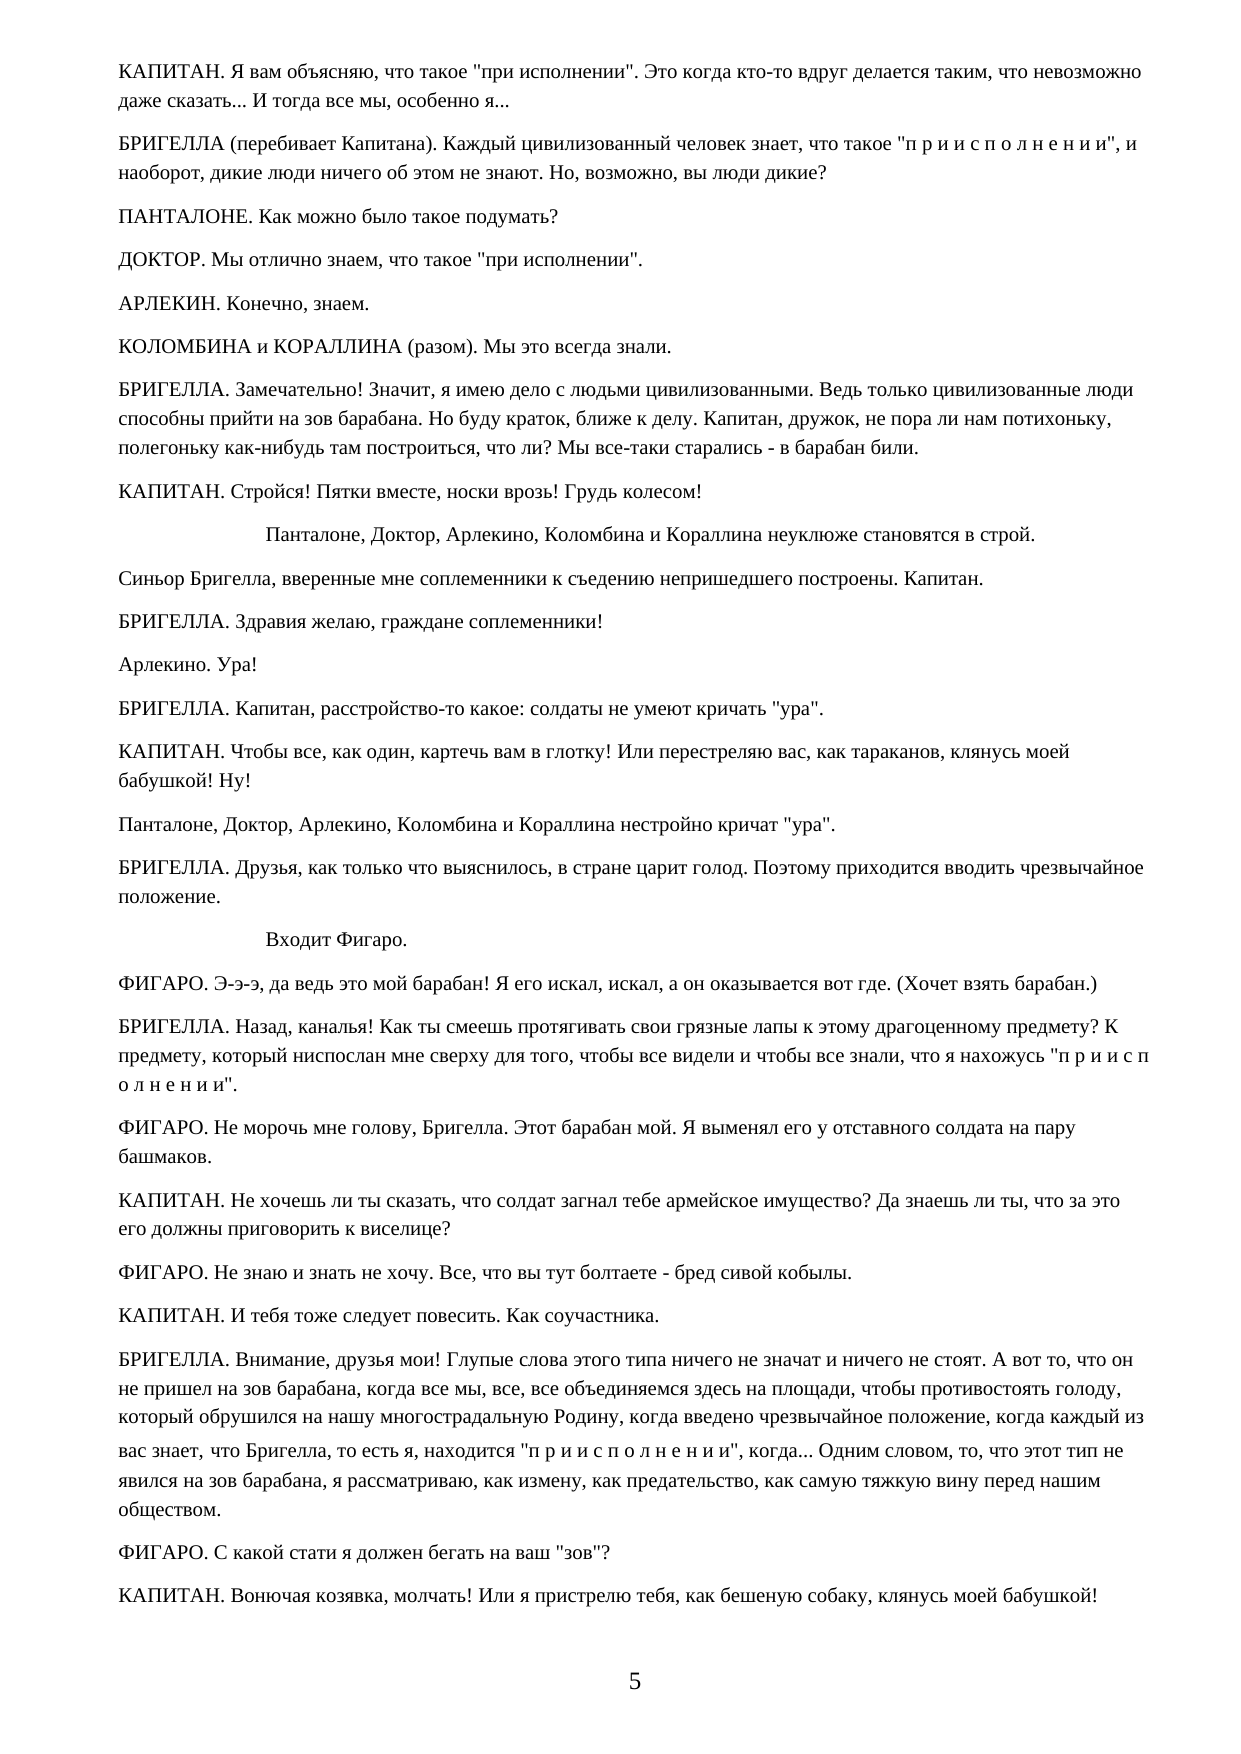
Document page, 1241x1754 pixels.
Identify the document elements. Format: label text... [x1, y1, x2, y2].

text Арлекино. Ура! [118, 652, 1152, 676]
list Панталоне, Доктор, Арлекино, Коломбина и Кораллина неуклюже становятся в строй. [265, 522, 1152, 546]
text КАПИТАН. Стройся! Пятки вместе, носки врозь! Грудь колесом! [118, 478, 1152, 503]
text ФИГАРО. С какой стати я должен бегать на ваш "зов"? [118, 1540, 1152, 1564]
text ФИГАРО. Не знаю и знать не хочу. Все, что вы тут болтаете - бред сивой кобылы. [118, 1260, 1152, 1284]
text БРИГЕЛЛА. Здравия желаю, граждане соплеменники! [118, 609, 1152, 633]
text Панталоне, Доктор, Арлекино, Коломбина и Кораллина нестройно кричат "ура". [118, 811, 1152, 836]
list Входит Фигаро. [265, 927, 1152, 951]
text ДОКТОР. Мы отлично знаем, что такое "при исполнении". [118, 247, 1152, 271]
text КАПИТАН. Не хочешь ли ты сказать, что солдат загнал тебе армейское имущество? Да знаешь ли ты, что за это его должны приговорить к виселице? [118, 1187, 1152, 1240]
text ФИГАРО. Э-э-э, да ведь это мой барабан! Я его искал, искал, а он оказывается вот где. (Хочет взять барабан.) [118, 971, 1152, 995]
text БРИГЕЛЛА. Назад, каналья! Как ты смеешь протягивать свои грязные лапы к этому драгоценному предмету? К предмету, который ниспослан мне сверху для того, чтобы все видели и чтобы все знали, что я нахожусь "п р и и с п о л н е н и и". [118, 1014, 1152, 1096]
text КАПИТАН. Я вам объясняю, что такое "при исполнении". Это когда кто-то вдруг делается таким, что невозможно даже сказать... И тогда все мы, особенно я... [118, 59, 1152, 112]
text БРИГЕЛЛА. Внимание, друзья мои! Глупые слова этого типа ничего не значат и ничего не стоят. А вот то, что он не пришел на зов барабана, когда все мы, все, все объединяемся здесь на площади, чтобы противостоять голоду, который обрушился на нашу многострадальную Родину, когда введено чрезвычайное положение, когда каждый из вас знает, что Бригелла, то есть я, находится "п р и и с п о л н е н и и", когда... Одним словом, то, что этот тип не явился на зов барабана, я рассматриваю, как измену, как предательство, как самую тяжкую вину перед нашим обществом. [118, 1347, 1152, 1521]
text КОЛОМБИНА и КОРАЛЛИНА (разом). Мы это всегда знали. [118, 334, 1152, 358]
text Синьор Бригелла, вверенные мне соплеменники к съедению непришедшего построены. Капитан. [118, 565, 1152, 589]
text БРИГЕЛЛА (перебивает Капитана). Каждый цивилизованный человек знает, что такое "п р и и с п о л н е н и и", и наоборот, дикие люди ничего об этом не знают. Но, возможно, вы люди дикие? [118, 131, 1152, 184]
text КАПИТАН. Вонючая козявка, молчать! Или я пристрелю тебя, как бешеную собаку, клянусь моей бабушкой! [118, 1583, 1152, 1607]
text БРИГЕЛЛА. Замечательно! Значит, я имею дело с людьми цивилизованными. Ведь только цивилизованные люди способны прийти на зов барабана. Но буду краток, ближе к делу. Капитан, дружок, не пора ли нам потихоньку, полегоньку как-нибудь там построиться, что ли? Мы все-таки старались - в барабан били. [118, 377, 1152, 459]
text КАПИТАН. И тебя тоже следует повесить. Как соучастника. [118, 1303, 1152, 1327]
text ПАНТАЛОНЕ. Как можно было такое подумать? [118, 204, 1152, 228]
text КАПИТАН. Чтобы все, как один, картечь вам в глотку! Или перестреляю вас, как тараканов, клянусь моей бабушкой! Ну! [118, 739, 1152, 792]
text ФИГАРО. Не морочь мне голову, Бригелла. Этот барабан мой. Я выменял его у отставного солдата на пару башмаков. [118, 1115, 1152, 1168]
text БРИГЕЛЛА. Капитан, расстройство-то какое: солдаты не умеют кричать "ура". [118, 696, 1152, 720]
text АРЛЕКИН. Конечно, знаем. [118, 291, 1152, 314]
text БРИГЕЛЛА. Друзья, как только что выяснилось, в стране царит голод. Поэтому приходится вводить чрезвычайное положение. [118, 855, 1152, 908]
